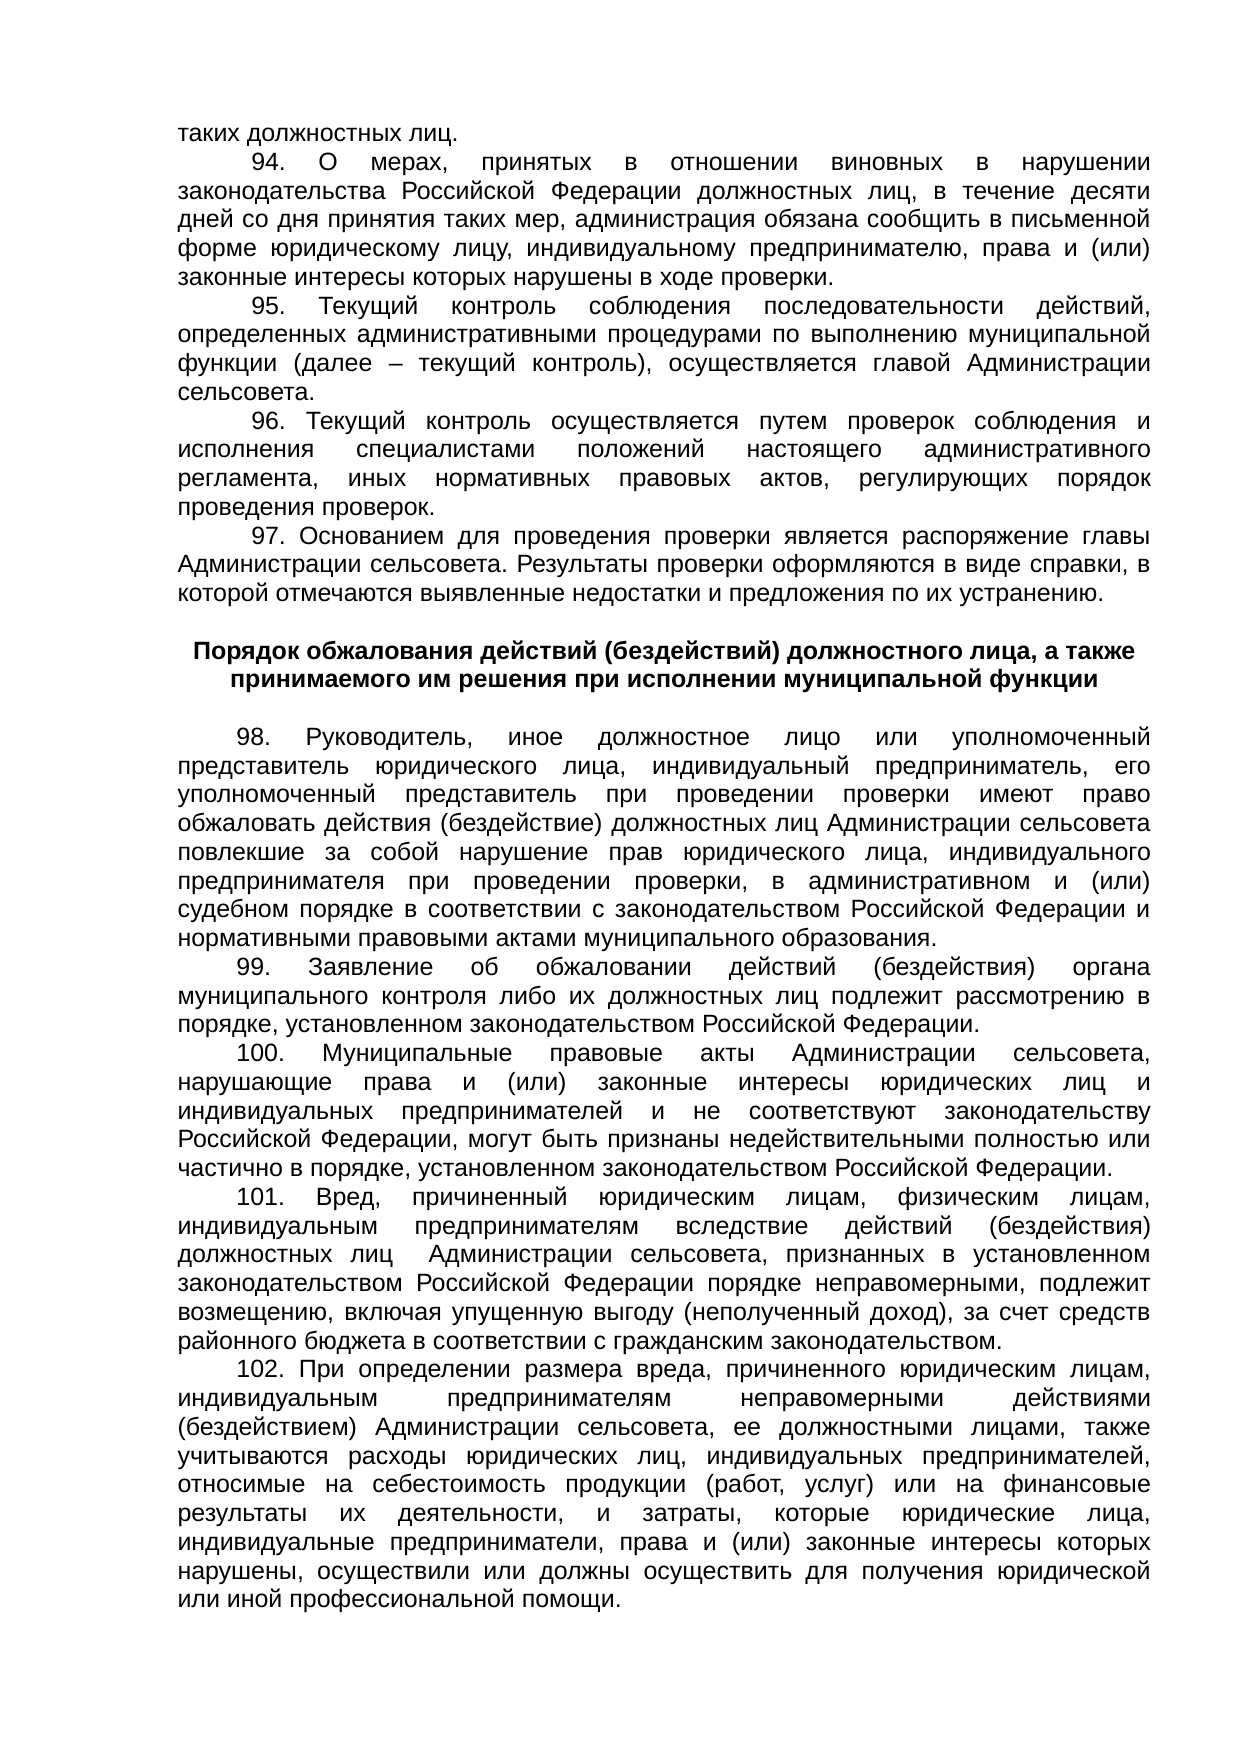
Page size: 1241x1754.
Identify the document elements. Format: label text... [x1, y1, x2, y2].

text 98. Руководитель, иное должностное лицо или уполномоченный представитель юридического лица, индивидуальный предприниматель, его уполномоченный представитель при проведении проверки имеют право обжаловать действия (бездействие) должностных лиц Администрации сельсовета повлекшие за собой нарушение прав юридического лица, индивидуального предпринимателя при проведении проверки, в административном и (или) судебном порядке в соответствии с законодательством Российской Федерации и нормативными правовыми актами муниципального образования. [177, 722, 1152, 952]
text 95. Текущий контроль соблюдения последовательности действий, определенных административными процедурами по выполнению муниципальной функции (далее – текущий контроль), осуществляется главой Администрации сельсовета. [177, 291, 1152, 406]
text Порядок обжалования действий (бездействий) должностного лица, а также принимаемого им решения при исполнении муниципальной функции [177, 636, 1152, 693]
text 99. Заявление об обжаловании действий (бездействия) органа муниципального контроля либо их должностных лиц подлежит рассмотрению в порядке, установленном законодательством Российской Федерации. [177, 952, 1152, 1038]
text 101. Вред, причиненный юридическим лицам, физическим лицам, индивидуальным предпринимателям вследствие действий (бездействия) должностных лиц Администрации сельсовета, признанных в установленном законодательством Российской Федерации порядке неправомерными, подлежит возмещению, включая упущенную выгоду (неполученный доход), за счет средств районного бюджета в соответствии с гражданским законодательством. [177, 1182, 1152, 1354]
text 97. Основанием для проведения проверки является распоряжение главы Администрации сельсовета. Результаты проверки оформляются в виде справки, в которой отмечаются выявленные недостатки и предложения по их устранению. [177, 521, 1152, 607]
text 94. О мерах, принятых в отношении виновных в нарушении законодательства Российской Федерации должностных лиц, в течение десяти дней со дня принятия таких мер, администрация обязана сообщить в письменной форме юридическому лицу, индивидуальному предпринимателю, права и (или) законные интересы которых нарушены в ходе проверки. [177, 147, 1152, 291]
text 100. Муниципальные правовые акты Администрации сельсовета, нарушающие права и (или) законные интересы юридических лиц и индивидуальных предпринимателей и не соответствуют законодательству Российской Федерации, могут быть признаны недействительными полностью или частично в порядке, установленном законодательством Российской Федерации. [177, 1038, 1152, 1182]
text 102. При определении размера вреда, причиненного юридическим лицам, индивидуальным предпринимателям неправомерными действиями (бездействием) Администрации сельсовета, ее должностными лицами, также учитываются расходы юридических лиц, индивидуальных предпринимателей, относимые на себестоимость продукции (работ, услуг) или на финансовые результаты их деятельности, и затраты, которые юридические лица, индивидуальные предприниматели, права и (или) законные интересы которых нарушены, осуществили или должны осуществить для получения юридической или иной профессиональной помощи. [177, 1354, 1152, 1613]
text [177, 118, 1152, 147]
text 96. Текущий контроль осуществляется путем проверок соблюдения и исполнения специалистами положений настоящего административного регламента, иных нормативных правовых актов, регулирующих порядок проведения проверок. [177, 406, 1152, 521]
